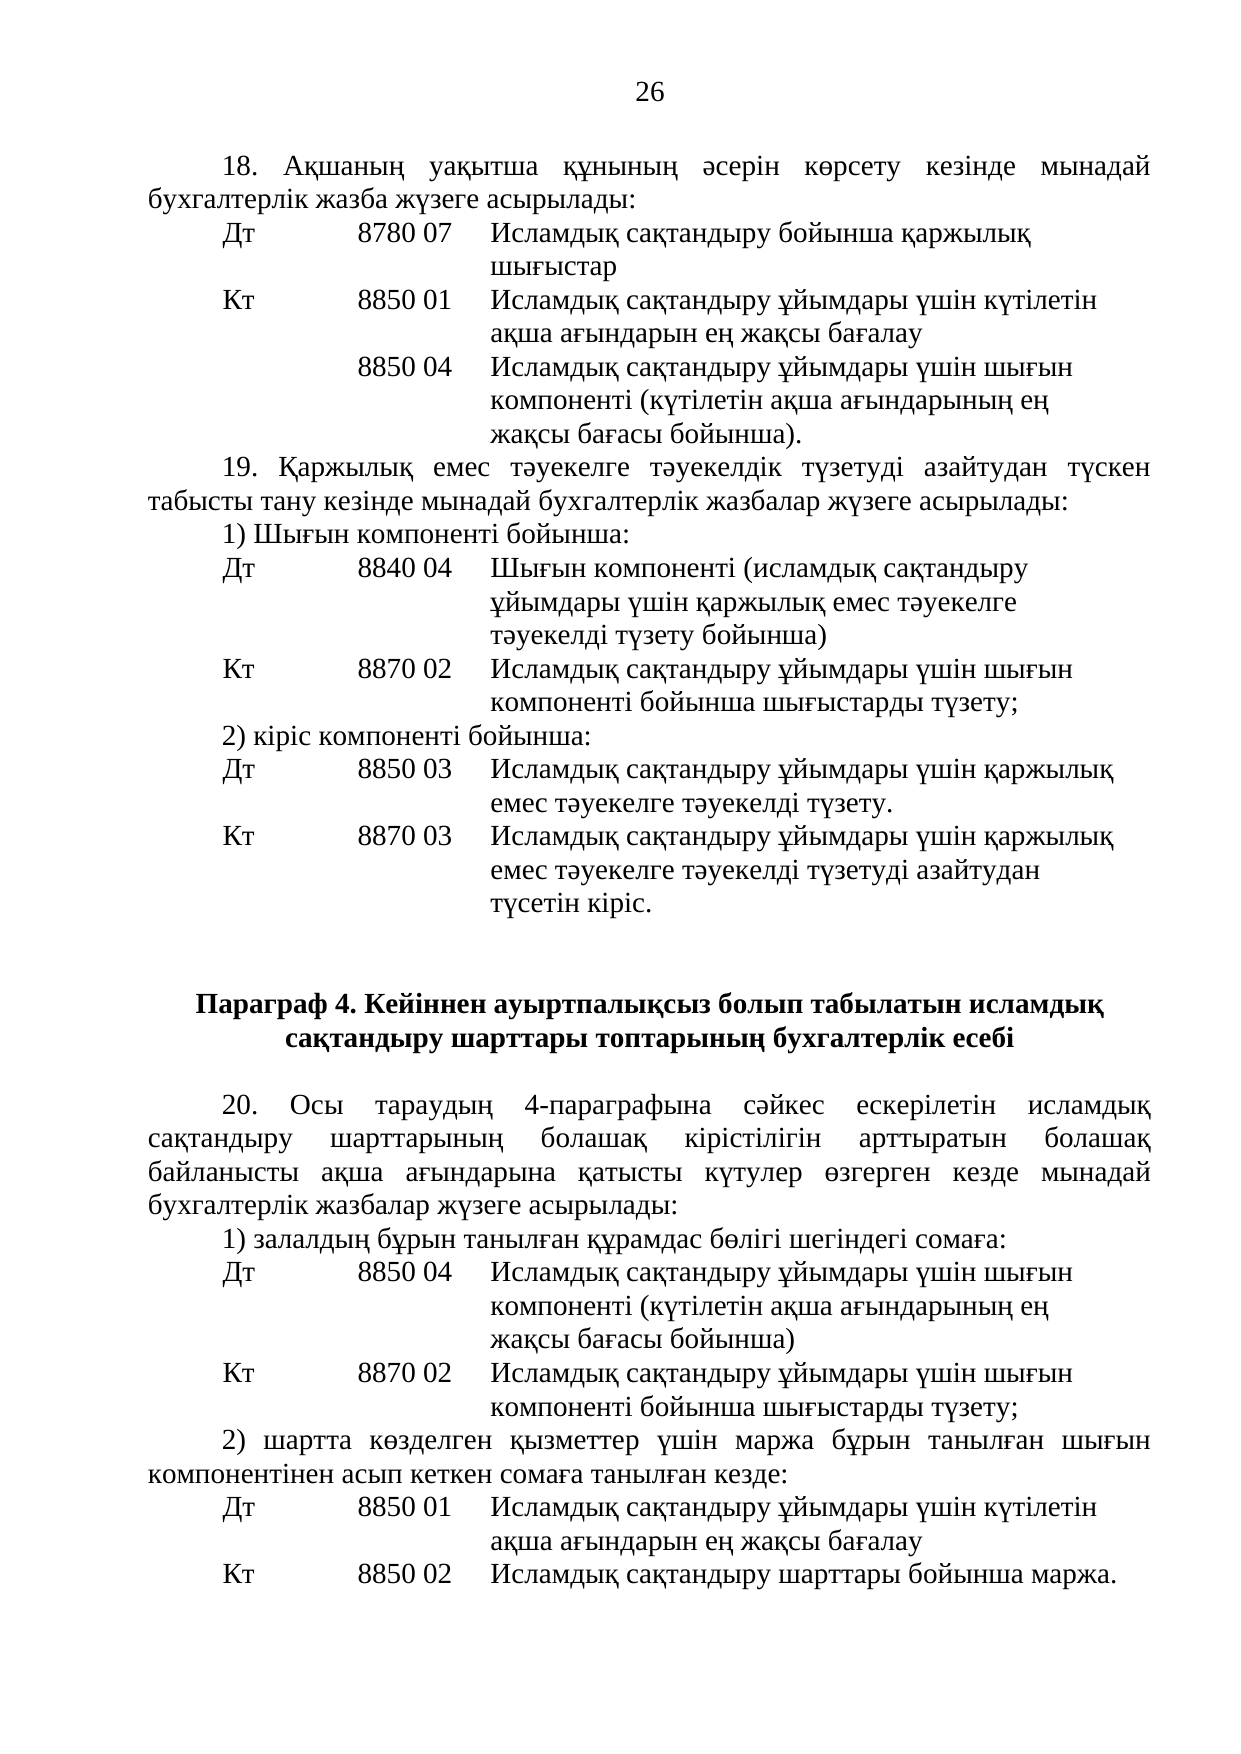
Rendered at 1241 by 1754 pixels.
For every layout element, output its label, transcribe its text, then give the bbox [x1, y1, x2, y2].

table_header Дт [222, 751, 340, 818]
table_cell Исламдық сақтандыру ұйымдары үшін шығын компоненті бойынша шығыстарды түзету; [473, 1355, 1152, 1422]
table_cell 8850 02 [340, 1556, 473, 1590]
text 1) залалдың бұрын танылған құрамдас бөлігі шегіндегі сомаға: [148, 1221, 1152, 1254]
table_cell Кт [222, 282, 340, 449]
table_cell 8870 03 [340, 819, 473, 919]
table_cell Кт [222, 1556, 340, 1590]
table_cell Исламдық сақтандыру ұйымдары үшін шығын компоненті бойынша шығыстарды түзету; [473, 651, 1152, 718]
table_header Исламдық сақтандыру бойынша қаржылық шығыстар [473, 215, 1152, 282]
table_cell 8850 01 [340, 282, 473, 349]
table_header Исламдық сақтандыру ұйымдары үшін күтілетін ақша ағындарын ең жақсы бағалау [473, 1489, 1152, 1556]
table_header Исламдық сақтандыру ұйымдары үшін қаржылық емес тәуекелге тәуекелді түзету. [473, 751, 1152, 818]
table_header Дт [222, 1489, 340, 1556]
table_header Дт [222, 1255, 340, 1355]
text 19. Қаржылық емес тәуекелге тәуекелдік түзетуді азайтудан түскен табысты тану кезінде мынадай бухгалтерлік жазбалар жүзеге асырылады: [148, 449, 1152, 517]
table_header 8780 07 [340, 215, 473, 282]
table_cell Исламдық сақтандыру шарттары бойынша маржа. [473, 1556, 1152, 1590]
table_header 8840 04 [340, 550, 473, 651]
table_header 8850 01 [340, 1489, 473, 1556]
text 1) Шығын компоненті бойынша: [148, 517, 1152, 550]
table_header 8850 03 [340, 751, 473, 818]
table_cell 8850 04 [340, 349, 473, 449]
table_cell Кт [222, 819, 340, 919]
table_cell Исламдық сақтандыру ұйымдары үшін қаржылық емес тәуекелге тәуекелді түзетуді азайтудан түсетін кіріс. [473, 819, 1152, 919]
table_header Шығын компоненті (исламдық сақтандыру ұйымдары үшін қаржылық емес тәуекелге тәуекелді түзету бойынша) [473, 550, 1152, 651]
text Параграф 4. Кейіннен ауыртпалықсыз болып табылатын исламдық сақтандыру шарттары топтарының бухгалтерлік есебі [148, 986, 1152, 1053]
text 2) кіріс компоненті бойынша: [148, 718, 1152, 751]
table_header Дт [222, 215, 340, 282]
table_cell Исламдық сақтандыру ұйымдары үшін шығын компоненті (күтілетін ақша ағындарының ең жақсы бағасы бойынша). [473, 349, 1152, 449]
text 18. Ақшаның уақытша құнының әсерін көрсету кезінде мынадай бухгалтерлік жазба жүзеге асырылады: [148, 148, 1152, 215]
table_header Исламдық сақтандыру ұйымдары үшін шығын компоненті (күтілетін ақша ағындарының ең жақсы бағасы бойынша) [473, 1255, 1152, 1355]
text 2) шартта көзделген қызметтер үшін маржа бұрын танылған шығын компонентінен асып кеткен сомаға танылған кезде: [148, 1422, 1152, 1489]
table_cell Кт [222, 1355, 340, 1422]
table_cell Исламдық сақтандыру ұйымдары үшін күтілетін ақша ағындарын ең жақсы бағалау [473, 282, 1152, 349]
table_cell 8870 02 [340, 651, 473, 718]
text 20. Осы тараудың 4-параграфына сәйкес ескерілетін исламдық сақтандыру шарттарының болашақ кірістілігін арттыратын болашақ байланысты ақша ағындарына қатысты күтулер өзгерген кезде мынадай бухгалтерлік жазбалар жүзеге асырылады: [148, 1087, 1152, 1221]
table_header 8850 04 [340, 1255, 473, 1355]
table_cell Кт [222, 651, 340, 718]
table_header Дт [222, 550, 340, 651]
table_cell 8870 02 [340, 1355, 473, 1422]
